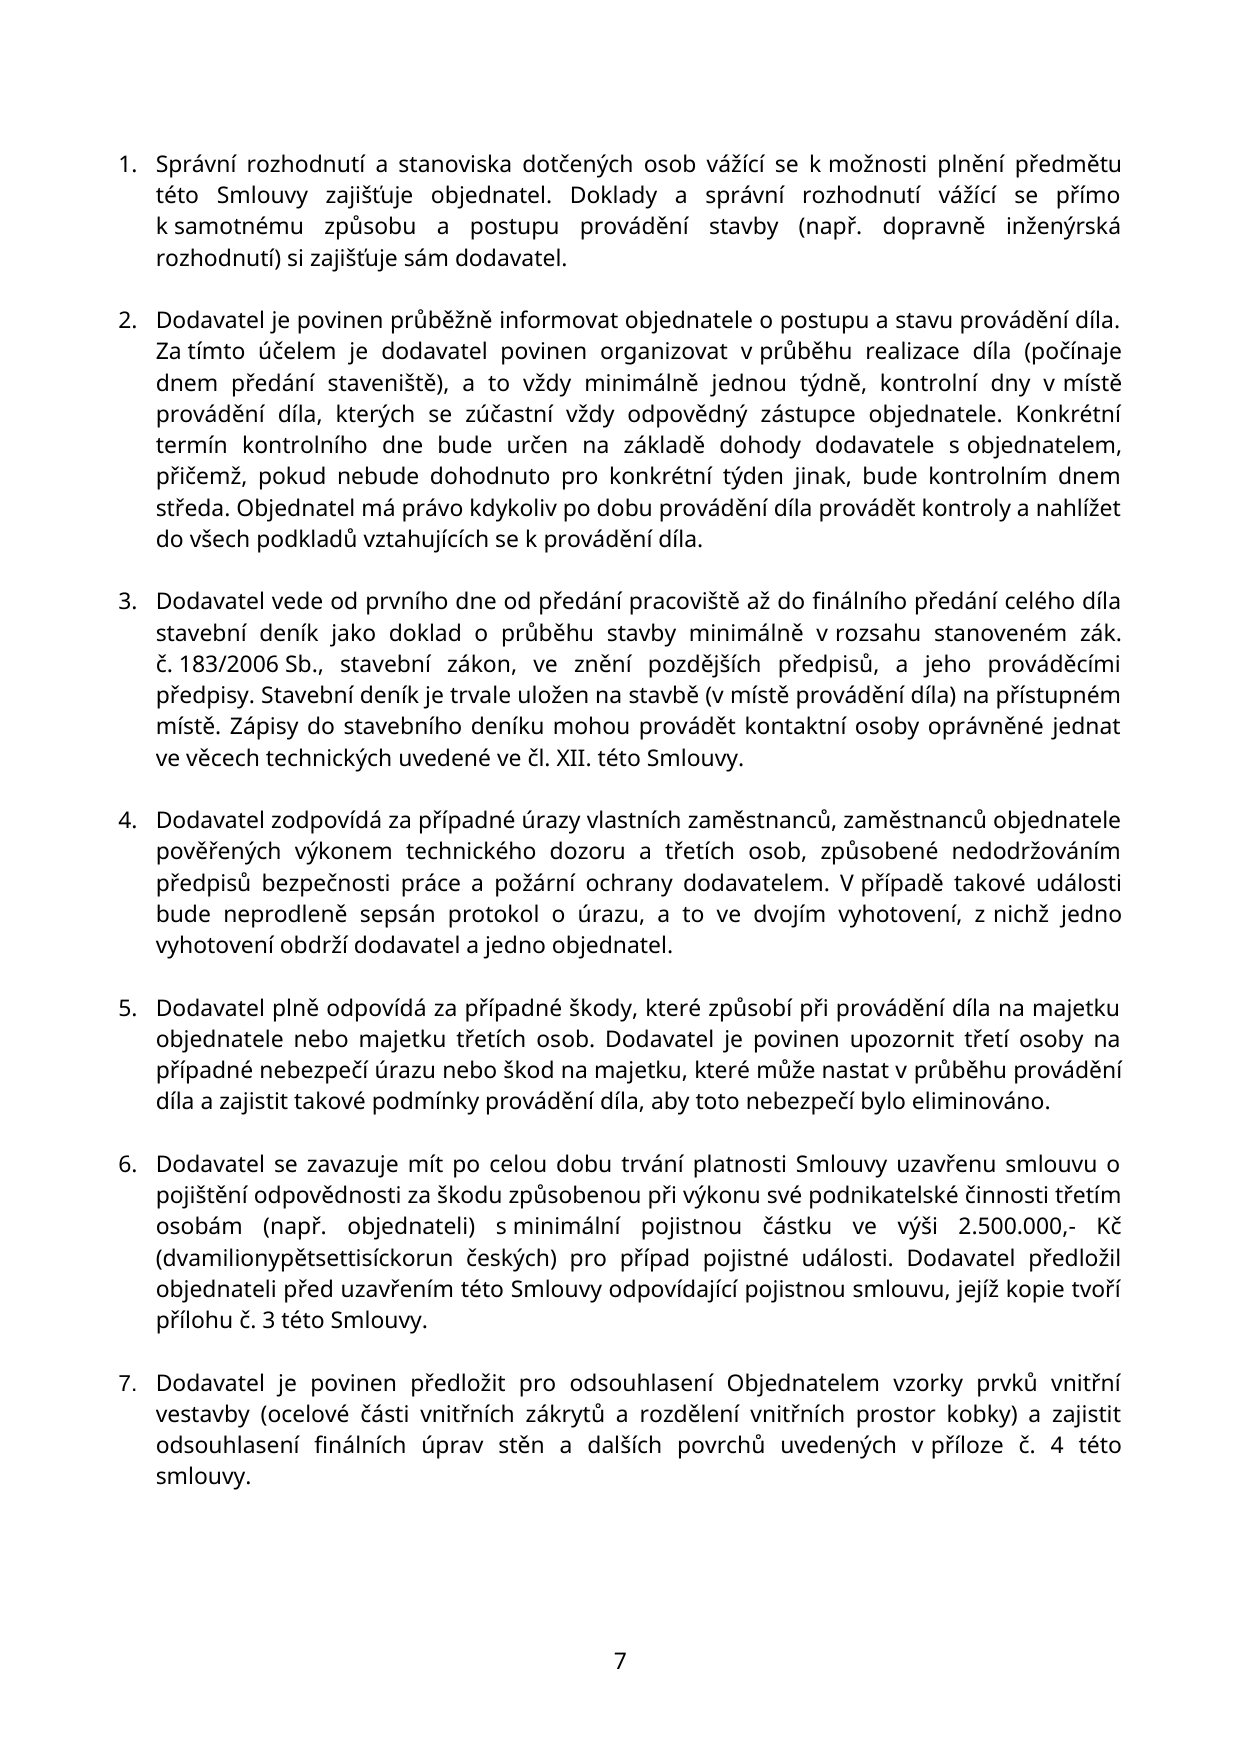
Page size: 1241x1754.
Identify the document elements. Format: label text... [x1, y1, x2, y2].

list Dodavatel se zavazuje mít po celou dobu trvání platnosti Smlouvy uzavřenu smlouvu o pojištění odpovědnosti za škodu způsobenou při výkonu své podnikatelské činnosti třetím osobám (např. objednateli) s minimální pojistnou částku ve výši 2.500.000,- Kč (dvamilionypětsettisíckorun českých) pro případ pojistné události. Dodavatel předložil objednateli před uzavřením této Smlouvy odpovídající pojistnou smlouvu, jejíž kopie tvoří přílohu č. 3 této Smlouvy. [118, 1148, 1122, 1335]
list Správní rozhodnutí a stanoviska dotčených osob vážící se k možnosti plnění předmětu této Smlouvy zajišťuje objednatel. Doklady a správní rozhodnutí vážící se přímo k samotnému způsobu a postupu provádění stavby (např. dopravně inženýrská rozhodnutí) si zajišťuje sám dodavatel. [118, 148, 1122, 273]
list Dodavatel je povinen předložit pro odsouhlasení Objednatelem vzorky prvků vnitřní vestavby (ocelové části vnitřních zákrytů a rozdělení vnitřních prostor kobky) a zajistit odsouhlasení finálních úprav stěn a dalších povrchů uvedených v příloze č. 4 této smlouvy. [118, 1366, 1122, 1491]
list Dodavatel plně odpovídá za případné škody, které způsobí při provádění díla na majetku objednatele nebo majetku třetích osob. Dodavatel je povinen upozornit třetí osoby na případné nebezpečí úrazu nebo škod na majetku, které může nastat v průběhu provádění díla a zajistit takové podmínky provádění díla, aby toto nebezpečí bylo eliminováno. [118, 991, 1122, 1116]
list Dodavatel je povinen průběžně informovat objednatele o postupu a stavu provádění díla. Za tímto účelem je dodavatel povinen organizovat v průběhu realizace díla (počínaje dnem předání staveniště), a to vždy minimálně jednou týdně, kontrolní dny v místě provádění díla, kterých se zúčastní vždy odpovědný zástupce objednatele. Konkrétní termín kontrolního dne bude určen na základě dohody dodavatele s objednatelem, přičemž, pokud nebude dohodnuto pro konkrétní týden jinak, bude kontrolním dnem středa. Objednatel má právo kdykoliv po dobu provádění díla provádět kontroly a nahlížet do všech podkladů vztahujících se k provádění díla. [118, 304, 1122, 554]
list Dodavatel vede od prvního dne od předání pracoviště až do finálního předání celého díla stavební deník jako doklad o průběhu stavby minimálně v rozsahu stanoveném zák. č. 183/2006 Sb., stavební zákon, ve znění pozdějších předpisů, a jeho prováděcími předpisy. Stavební deník je trvale uložen na stavbě (v místě provádění díla) na přístupném místě. Zápisy do stavebního deníku mohou provádět kontaktní osoby oprávněné jednat ve věcech technických uvedené ve čl. XII. této Smlouvy. [118, 585, 1122, 773]
list Dodavatel zodpovídá za případné úrazy vlastních zaměstnanců, zaměstnanců objednatele pověřených výkonem technického dozoru a třetích osob, způsobené nedodržováním předpisů bezpečnosti práce a požární ochrany dodavatelem. V případě takové události bude neprodleně sepsán protokol o úrazu, a to ve dvojím vyhotovení, z nichž jedno vyhotovení obdrží dodavatel a jedno objednatel. [118, 804, 1122, 960]
